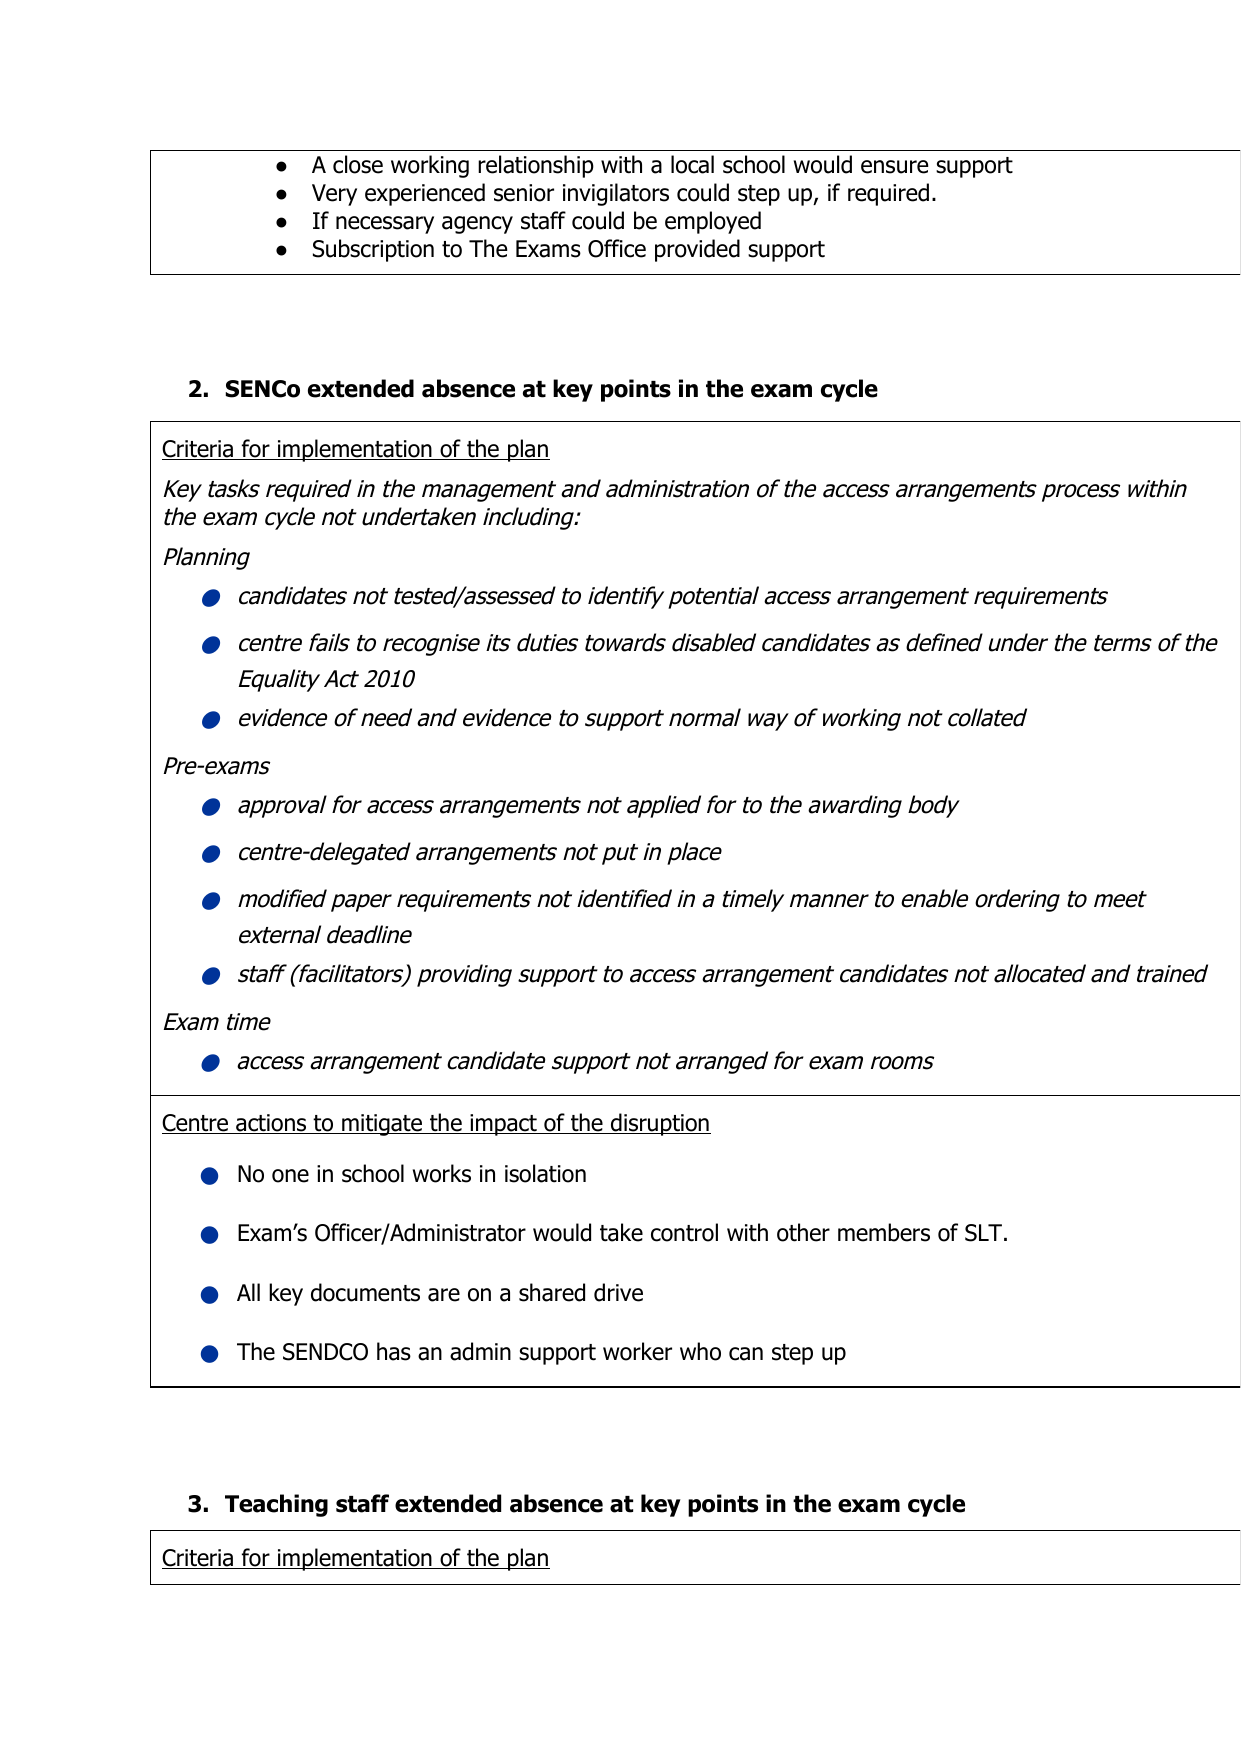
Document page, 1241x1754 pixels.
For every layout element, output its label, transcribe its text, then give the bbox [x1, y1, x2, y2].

subtitle Teaching staff extended absence at key points in the exam cycle [187, 1490, 1090, 1517]
list SENCo extended absence at key points in the exam cycle [187, 374, 1090, 402]
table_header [151, 1531, 1240, 1584]
table_cell Centre actions to mitigate the impact of the disruption No one in school works in isolation Exam’s Officer/Administrator would take control with other members of SLT. All key documents are on a shared drive The SENDCO has an admin support worker who can step up [151, 1096, 1240, 1386]
table_header Criteria for implementation of the plan Key tasks required in the management and administration of the access arrangements process within the exam cycle not undertaken including: Planning candidates not tested/assessed to identify potential access arrangement requirements centre fails to recognise its duties towards disabled candidates as defined under the terms of the Equality Act 2010 evidence of need and evidence to support normal way of working not collated Pre-exams approval for access arrangements not applied for to the awarding body centre-delegated arrangements not put in place modified paper requirements not identified in a timely manner to enable ordering to meet external deadline staff (facilitators) providing support to access arrangement candidates not allocated and trained Exam time access arrangement candidate support not arranged for exam rooms [151, 422, 1240, 1095]
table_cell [151, 151, 1240, 274]
